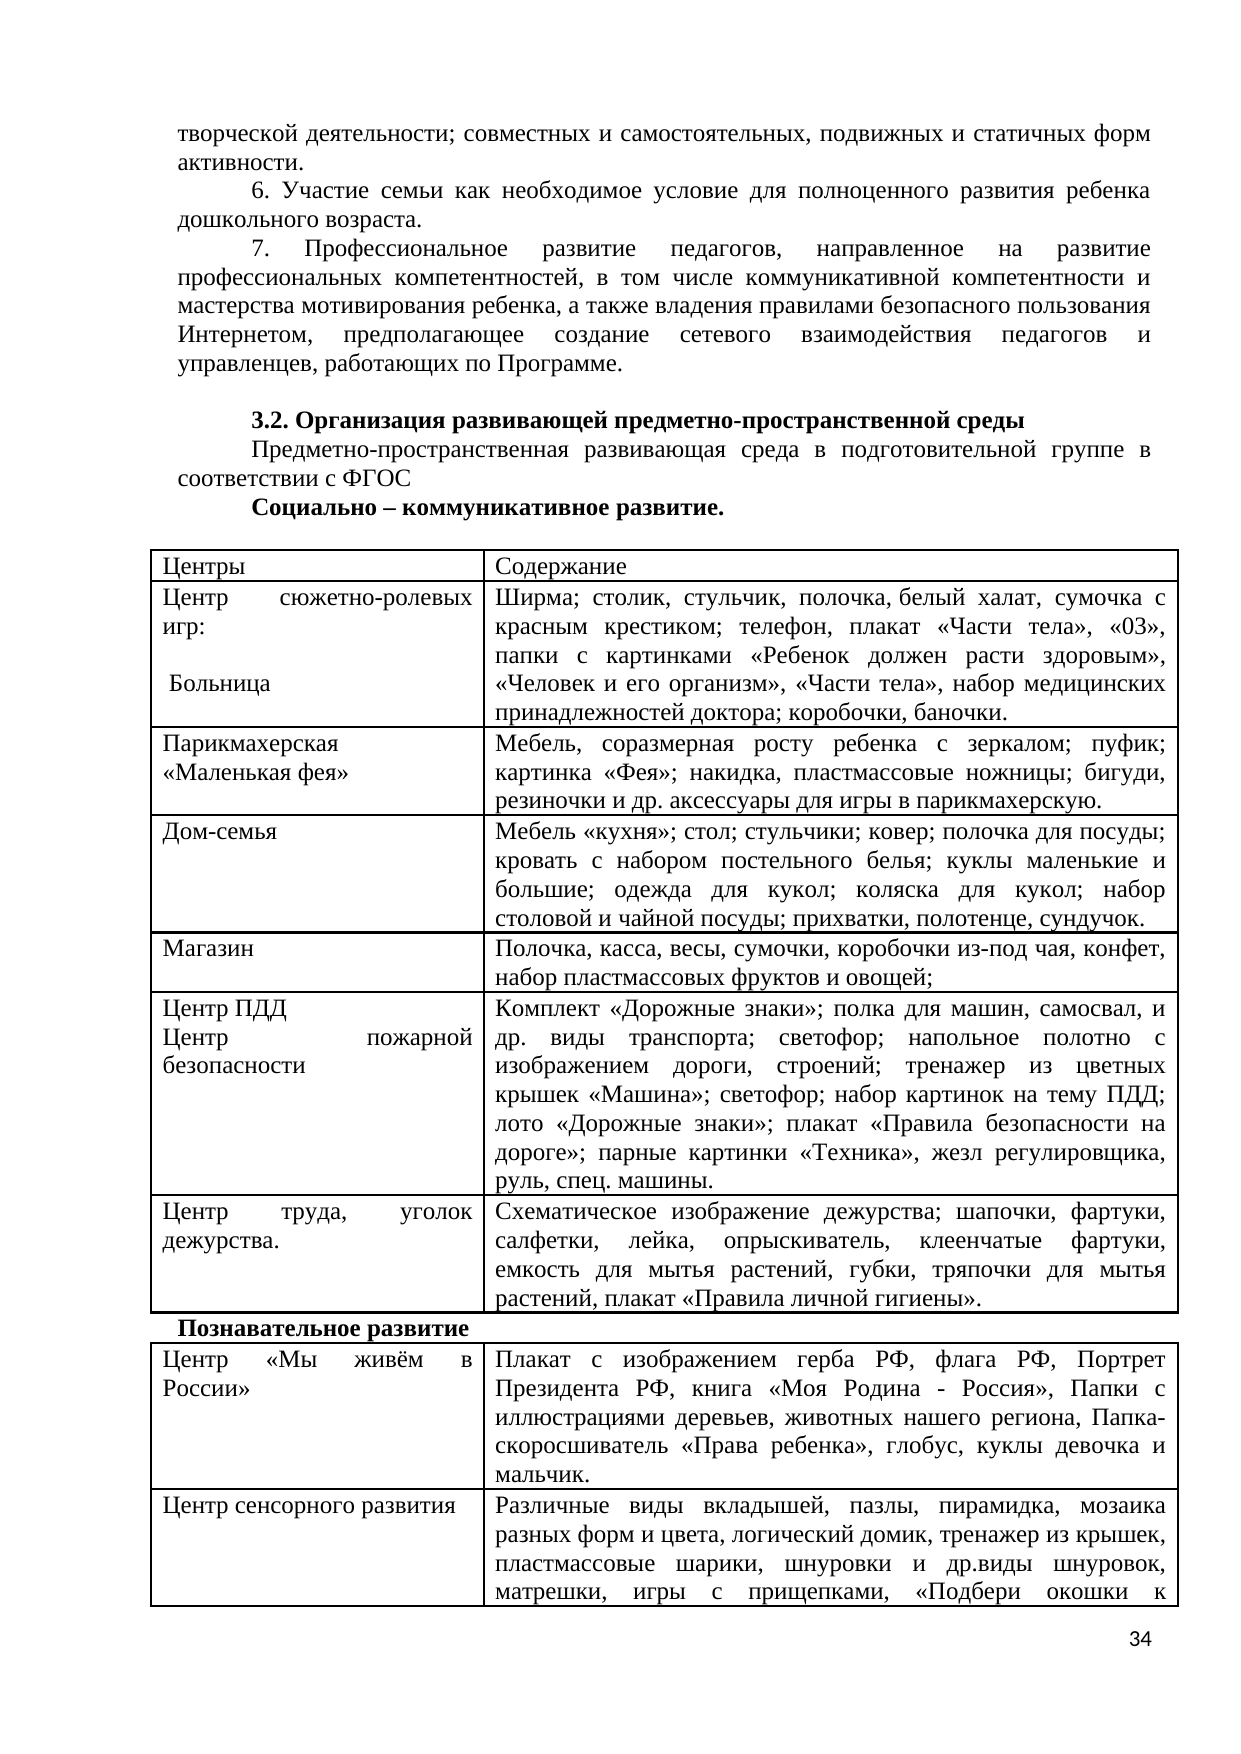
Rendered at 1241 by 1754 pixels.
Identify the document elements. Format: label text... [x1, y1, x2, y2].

table_cell Центр труда, уголок дежурства. [152, 1196, 483, 1311]
table_cell Мебель «кухня»; стол; стульчики; ковер; полочка для посуды; кровать с набором постельного белья; куклы маленькие и большие; одежда для кукол; коляска для кукол; набор столовой и чайной посуды; прихватки, полотенце, сундучок. [485, 816, 1177, 931]
table_cell Магазин [152, 934, 483, 991]
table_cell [485, 1490, 1177, 1605]
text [177, 118, 1152, 176]
table_cell Ширма; столик, стульчик, полочка, белый халат, сумочка с красным крестиком; телефон, плакат «Части тела», «03», папки с картинками «Ребенок должен расти здоровым», «Человек и его организм», «Части тела», набор медицинских принадлежностей доктора; коробочки, баночки. [485, 582, 1177, 726]
table_cell Парикмахерская «Маленькая фея» [152, 728, 483, 814]
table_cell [152, 1490, 483, 1605]
table_cell Полочка, касса, весы, сумочки, коробочки из-под чая, конфет, набор пластмассовых фруктов и овощей; [485, 934, 1177, 991]
text 6. Участие семьи как необходимое условие для полноценного развития ребенка дошкольного возраста. [177, 176, 1152, 233]
table_cell Комплект «Дорожные знаки»; полка для машин, самосвал, и др. виды транспорта; светофор; напольное полотно с изображением дороги, строений; тренажер из цветных крышек «Машина»; светофор; набор картинок на тему ПДД; лото «Дорожные знаки»; плакат «Правила безопасности на дороге»; парные картинки «Техника», жезл регулировщика, руль, спец. машины. [485, 993, 1177, 1194]
table_header Содержание [485, 551, 1177, 580]
table_cell Дом-семья [152, 816, 483, 931]
text Предметно-пространственная развивающая среда в подготовительной группе в соответствии с ФГОС [177, 434, 1152, 492]
table_header Центры [152, 551, 483, 580]
table_cell Схематическое изображение дежурства; шапочки, фартуки, салфетки, лейка, опрыскиватель, клеенчатые фартуки, емкость для мытья растений, губки, тряпочки для мытья растений, плакат «Правила личной гигиены». [485, 1196, 1177, 1311]
text 7. Профессиональное развитие педагогов, направленное на развитие профессиональных компетентностей, в том числе коммуникативной компетентности и мастерства мотивирования ребенка, а также владения правилами безопасного пользования Интернетом, предполагающее создание сетевого взаимодействия педагогов и управленцев, работающих по Программе. [177, 233, 1152, 377]
text Познавательное развитие [177, 1314, 1152, 1342]
table_cell Центр сюжетно-ролевых игр: Больница [152, 582, 483, 726]
table_header Плакат с изображением герба РФ, флага РФ, Портрет Президента РФ, книга «Моя Родина - Россия», Папки с иллюстрациями деревьев, животных нашего региона, Папка-скоросшиватель «Права ребенка», глобус, куклы девочка и мальчик. [485, 1344, 1177, 1488]
table_cell Центр ПДД Центр пожарной безопасности [152, 993, 483, 1194]
text Социально – коммуникативное развитие. [177, 492, 1152, 521]
table_header Центр «Мы живём в России» [152, 1344, 483, 1488]
table_cell Мебель, соразмерная росту ребенка с зеркалом; пуфик; картинка «Фея»; накидка, пластмассовые ножницы; бигуди, резиночки и др. аксессуары для игры в парикмахерскую. [485, 728, 1177, 814]
text 3.2. Организация развивающей предметно-пространственной среды [177, 406, 1152, 434]
